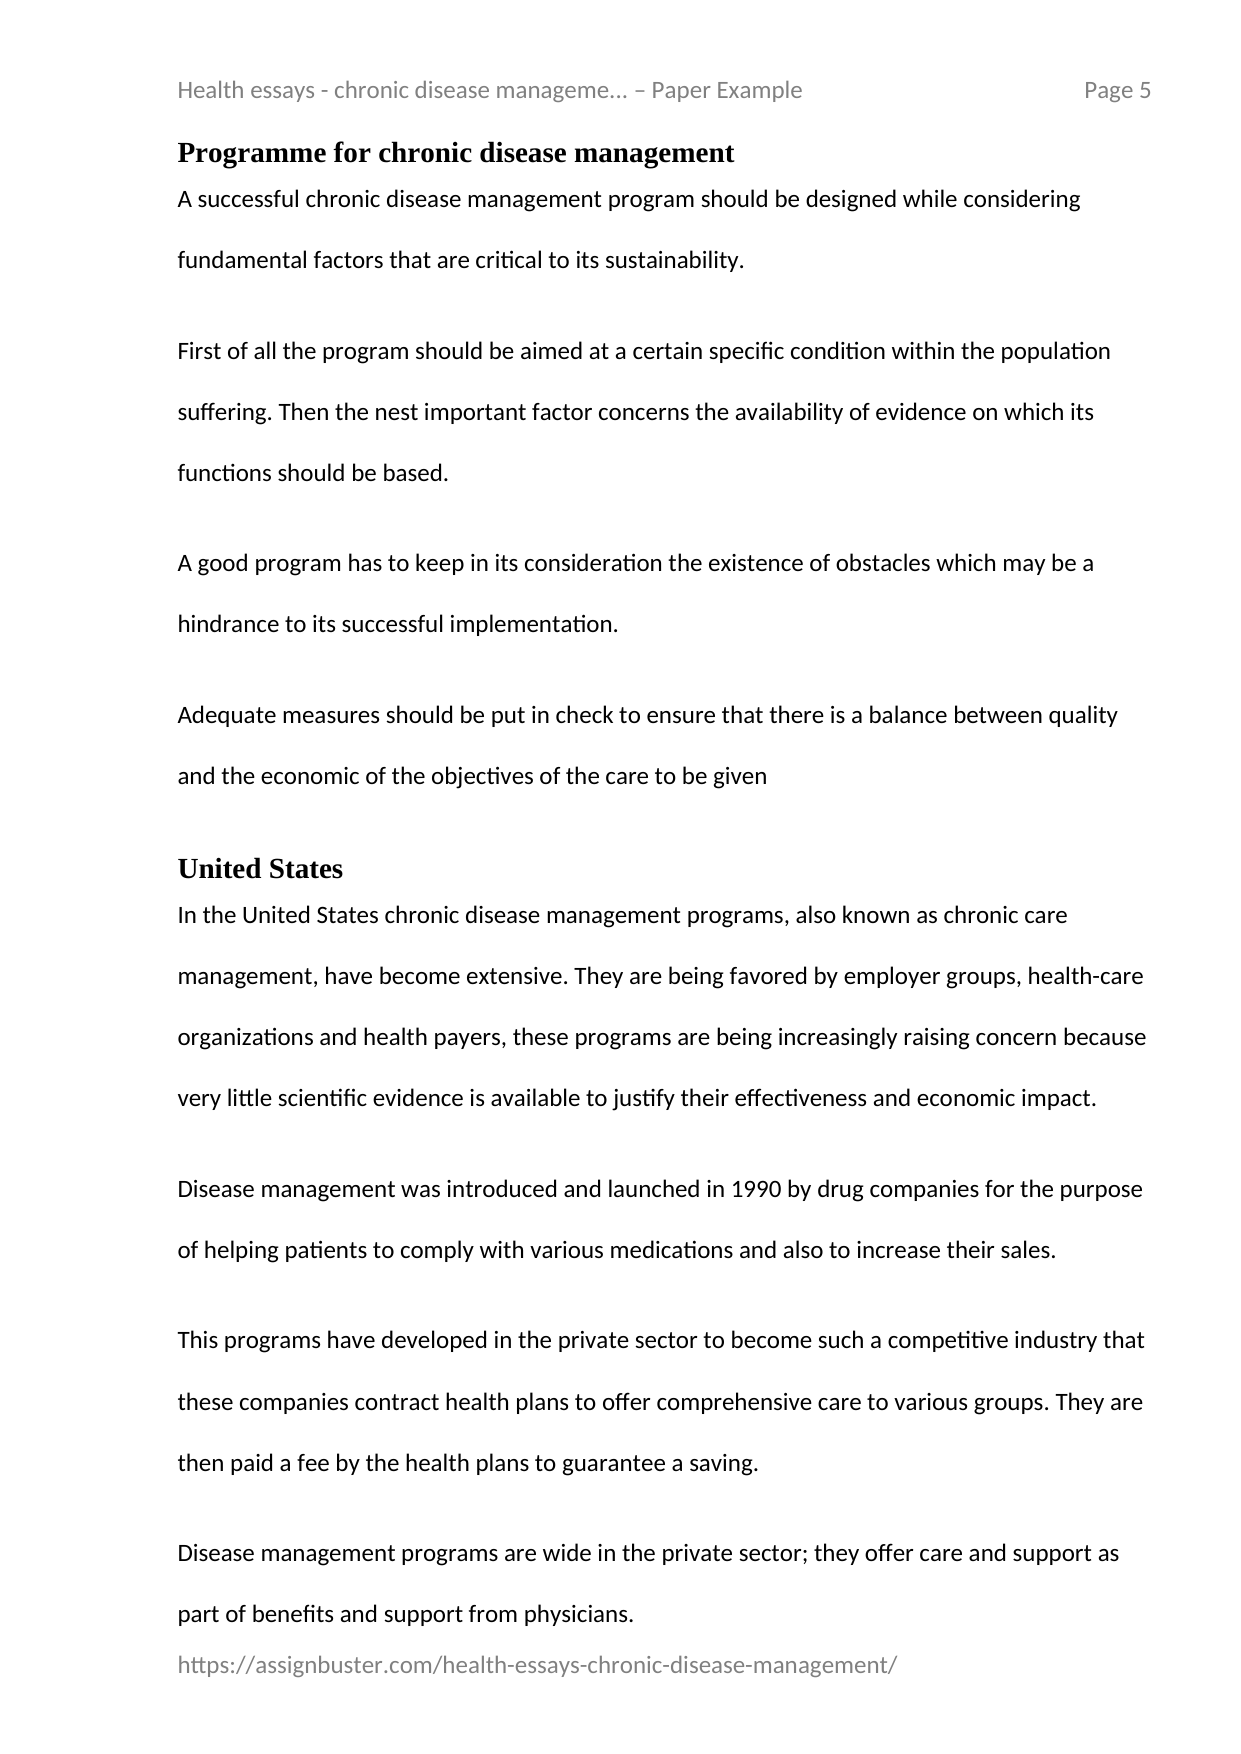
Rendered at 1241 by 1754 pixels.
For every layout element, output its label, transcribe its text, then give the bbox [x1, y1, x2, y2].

subtitle United States [177, 851, 1152, 884]
text Disease management was introduced and launched in 1990 by drug companies for the purpose of helping patients to comply with various medications and also to increase their sales. [177, 1173, 1152, 1264]
text In the United States chronic disease management programs, also known as chronic care management, have become extensive. They are being favored by employer groups, health-care organizations and health payers, these programs are being increasingly raising concern because very little scientific evidence is available to justify their effectiveness and economic impact. [177, 899, 1152, 1113]
text A good program has to keep in its consideration the existence of obstacles which may be a hindrance to its successful implementation. [177, 548, 1152, 639]
text A successful chronic disease management program should be designed while considering fundamental factors that are critical to its sustainability. [177, 183, 1152, 275]
subtitle Programme for chronic disease management [177, 135, 1152, 168]
text First of all the program should be aimed at a certain specific condition within the population suffering. Then the nest important factor concerns the availability of evidence on which its functions should be based. [177, 335, 1152, 488]
text Adequate measures should be put in check to ensure that there is a balance between quality and the economic of the objectives of the care to be given [177, 699, 1152, 791]
text This programs have developed in the private sector to become such a competitive industry that these companies contract health plans to offer comprehensive care to various groups. They are then paid a fee by the health plans to guarantee a saving. [177, 1324, 1152, 1477]
text Disease management programs are wide in the private sector; they offer care and support as part of benefits and support from physicians. [177, 1537, 1152, 1629]
